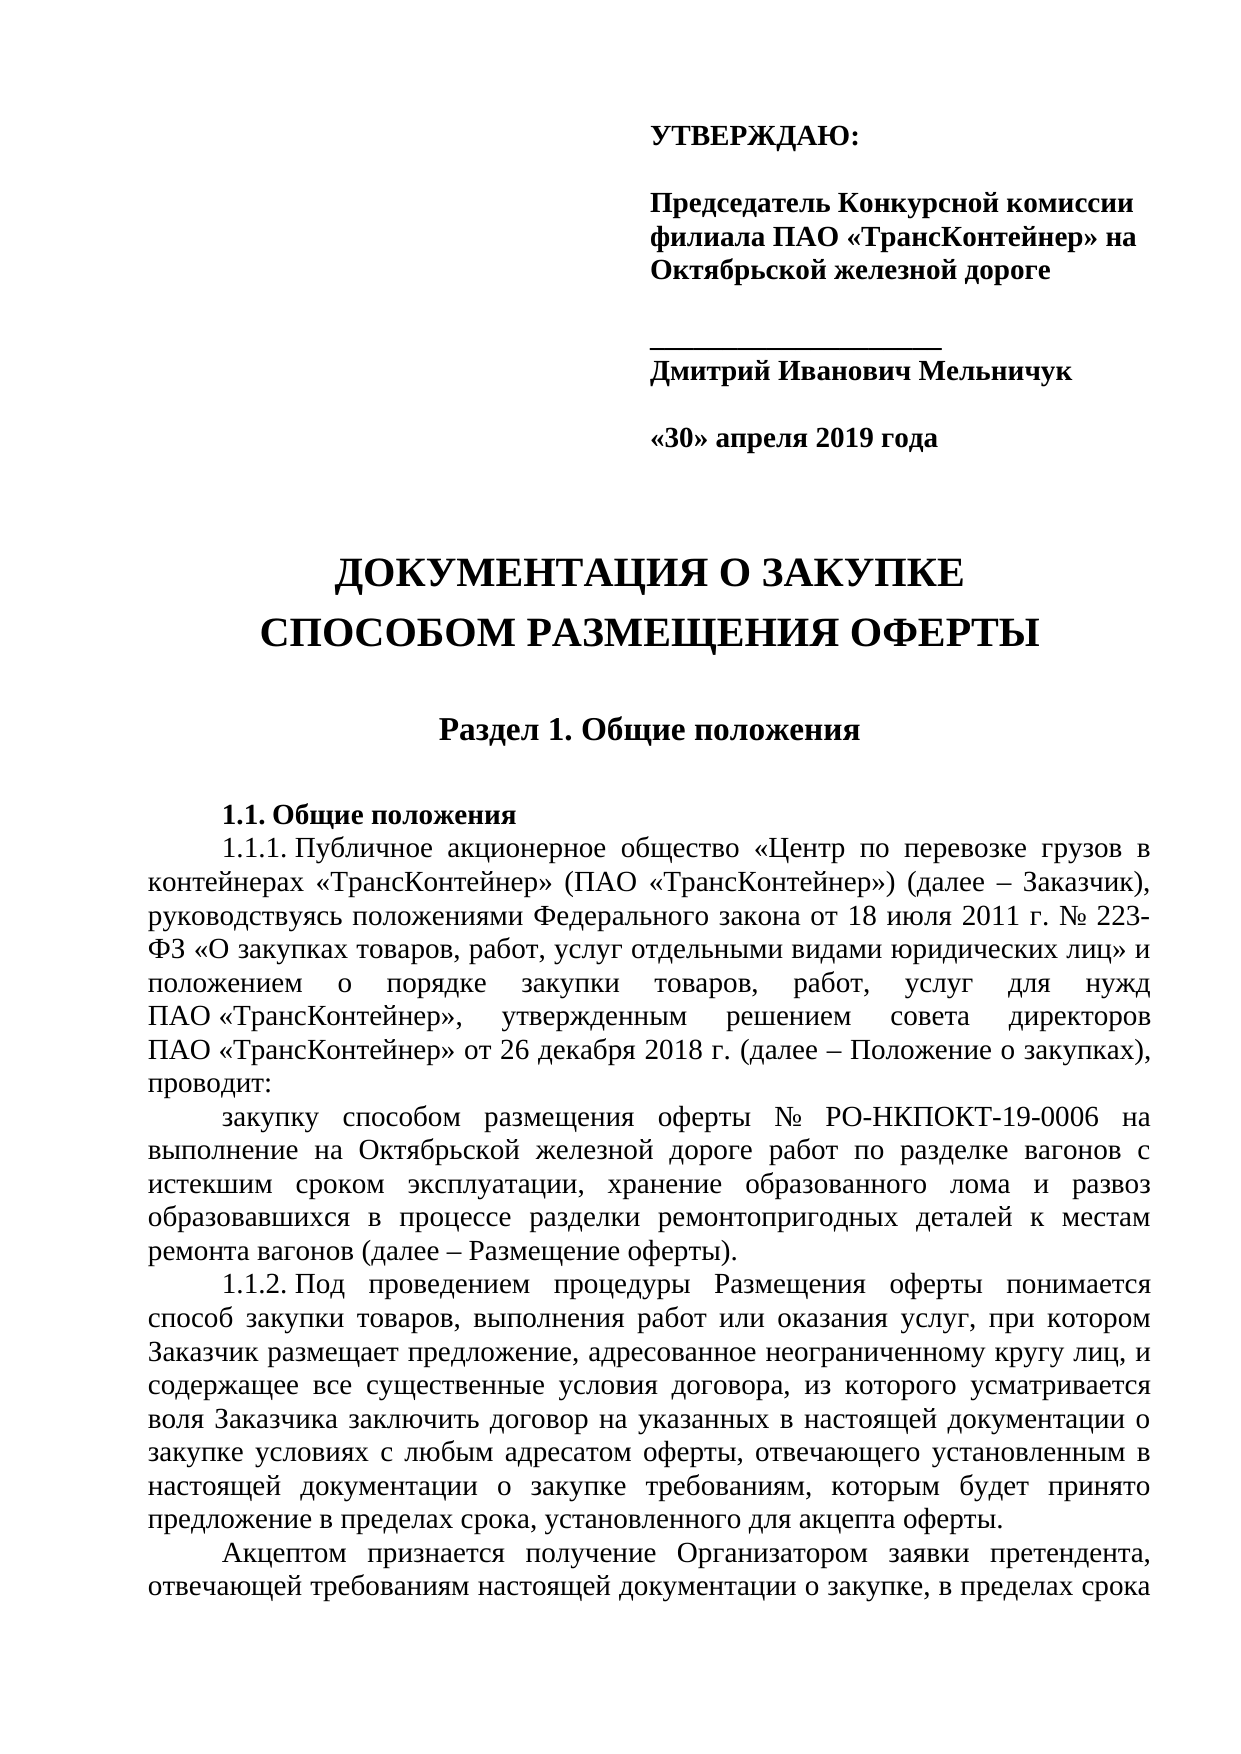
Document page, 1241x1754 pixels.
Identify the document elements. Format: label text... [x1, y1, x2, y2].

list Общие положения [148, 797, 1152, 831]
text СПОСОБОМ РАЗМЕЩЕНИЯ ОФЕРТЫ [148, 608, 1152, 656]
text Раздел 1. Общие положения [148, 709, 1152, 748]
text ДОКУМЕНТАЦИЯ О ЗАКУПКЕ [148, 547, 1152, 595]
list Публичное акционерное общество «Центр по перевозке грузов в контейнерах «ТрансКонтейнер» (ПАО «ТрансКонтейнер») (далее – Заказчик), руководствуясь положениями Федерального закона от 18 июля 2011 г. № 223-ФЗ «О закупках товаров, работ, услуг отдельными видами юридических лиц» и положением о порядке закупки товаров, работ, услуг для нужд ПАО «ТрансКонтейнер», утвержденным решением совета директоров ПАО «ТрансКонтейнер» от 26 декабря 2018 г. (далее – Положение о закупках), проводит: [148, 831, 1152, 1099]
text Председатель Конкурсной комиссии филиала ПАО «ТрансКонтейнер» на Октябрьской железной дороге [650, 185, 1152, 286]
text закупку способом размещения оферты № РО-НКПОКТ-19-0006 на выполнение на Октябрьской железной дороге работ по разделке вагонов с истекшим сроком эксплуатации, хранение образованного лома и развоз образовавшихся в процессе разделки ремонтопригодных деталей к местам ремонта вагонов (далее – Размещение оферты). [148, 1099, 1152, 1267]
text «30» апреля 2019 года [650, 420, 1152, 453]
text ____________________ [650, 319, 1152, 353]
list Под проведением процедуры Размещения оферты понимается способ закупки товаров, выполнения работ или оказания услуг, при котором Заказчик размещает предложение, адресованное неограниченному кругу лиц, и содержащее все существенные условия договора, из которого усматривается воля Заказчика заключить договор на указанных в настоящей документации о закупке условиях с любым адресатом оферты, отвечающего установленным в настоящей документации о закупке требованиям, которым будет принято предложение в пределах срока, установленного для акцепта оферты. [148, 1267, 1152, 1535]
text Дмитрий Иванович Мельничук [650, 353, 1152, 386]
text УТВЕРЖДАЮ: [650, 118, 1152, 152]
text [148, 1535, 1152, 1602]
